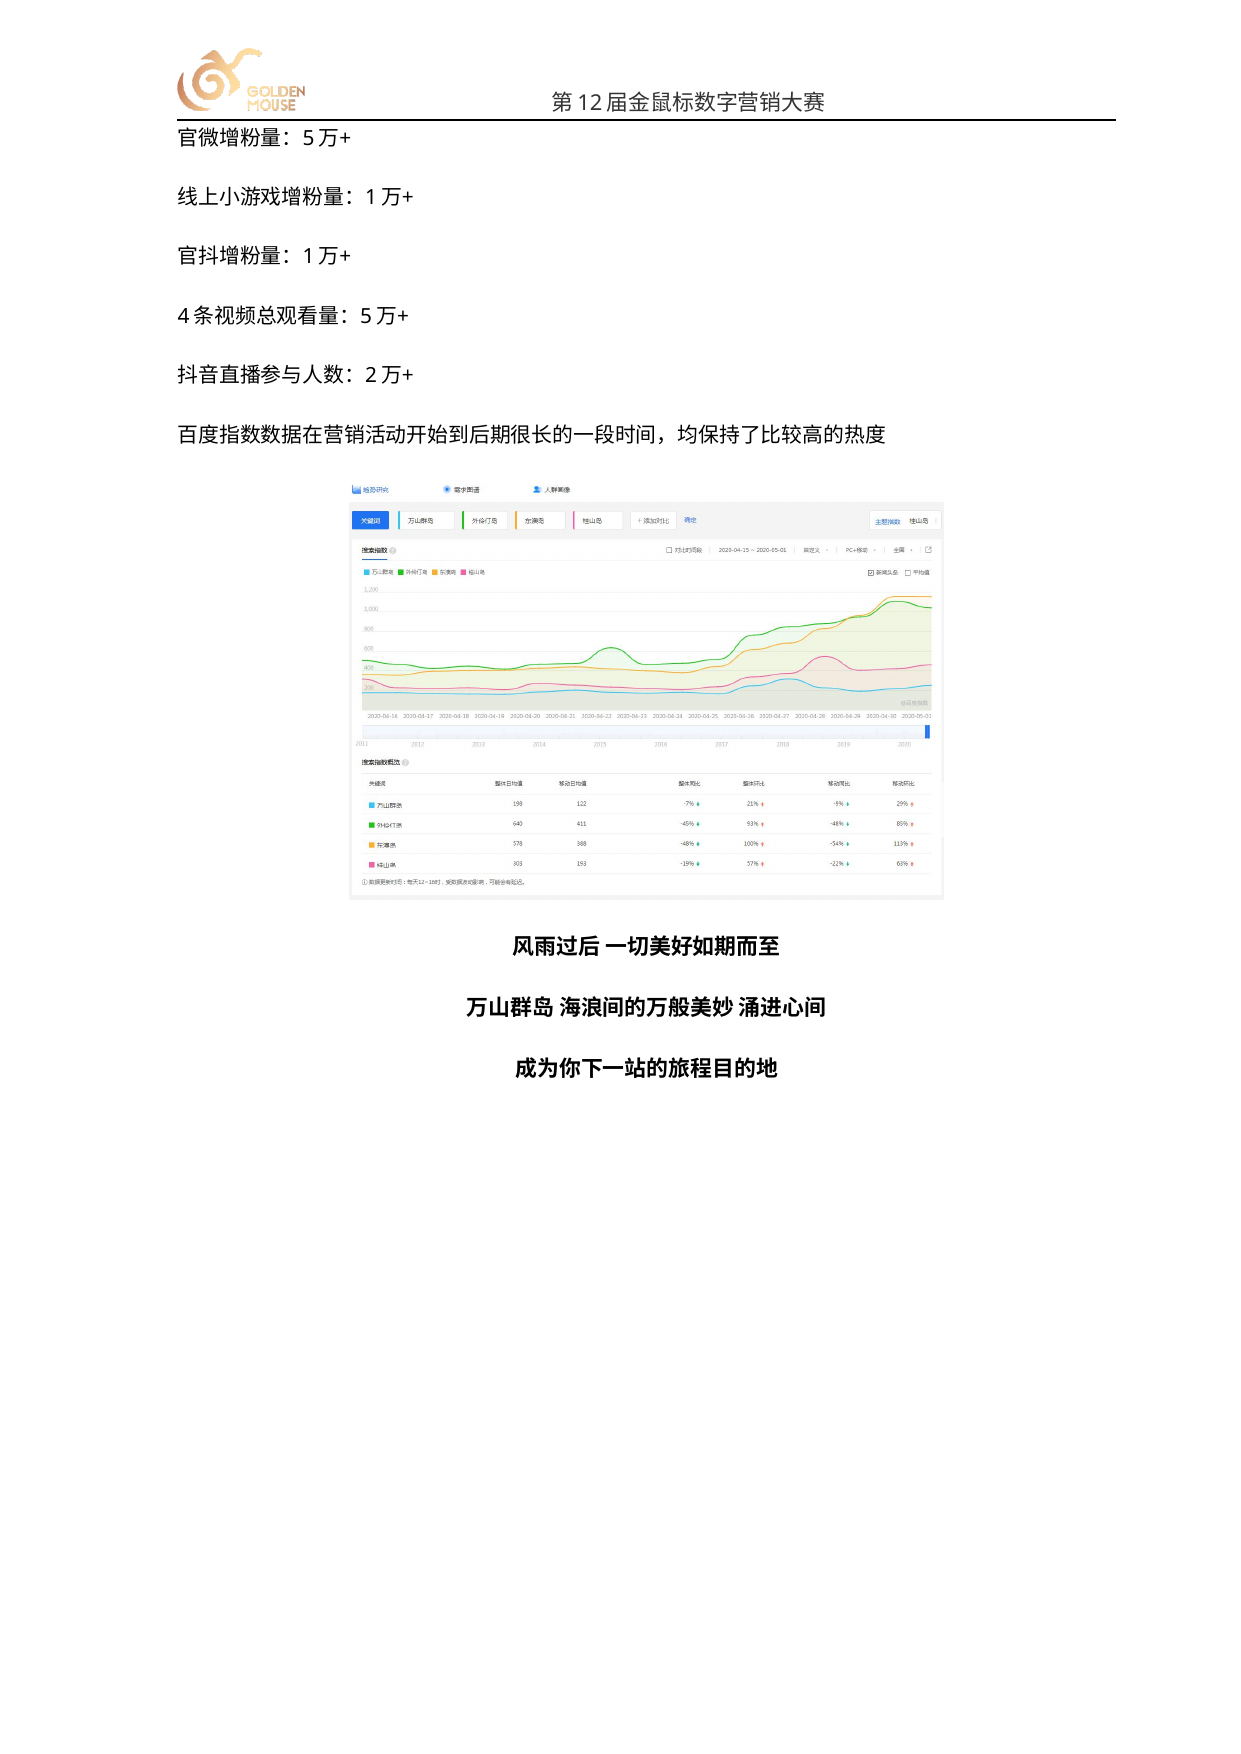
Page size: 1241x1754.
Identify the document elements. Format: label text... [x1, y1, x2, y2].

text 百度指数数据在营销活动开始到后期很长的一段时间，均保持了比较高的热度 [177, 418, 1116, 448]
list 成为你下一站的旅程目的地 [177, 1051, 1116, 1082]
picture [348, 477, 944, 900]
text 官抖增粉量：1万+ [177, 240, 1116, 270]
text 官微增粉量：5万+ [177, 121, 1116, 151]
text 抖音直播参与人数：2万+ [177, 359, 1116, 389]
text 线上小游戏增粉量：1万+ [177, 180, 1116, 211]
list 风雨过后 一切美好如期而至 [177, 929, 1116, 961]
list 万山群岛 海浪间的万般美妙 涌进心间 [177, 990, 1116, 1022]
picture [177, 48, 305, 111]
text 4条视频总观看量：5万+ [177, 299, 1116, 329]
